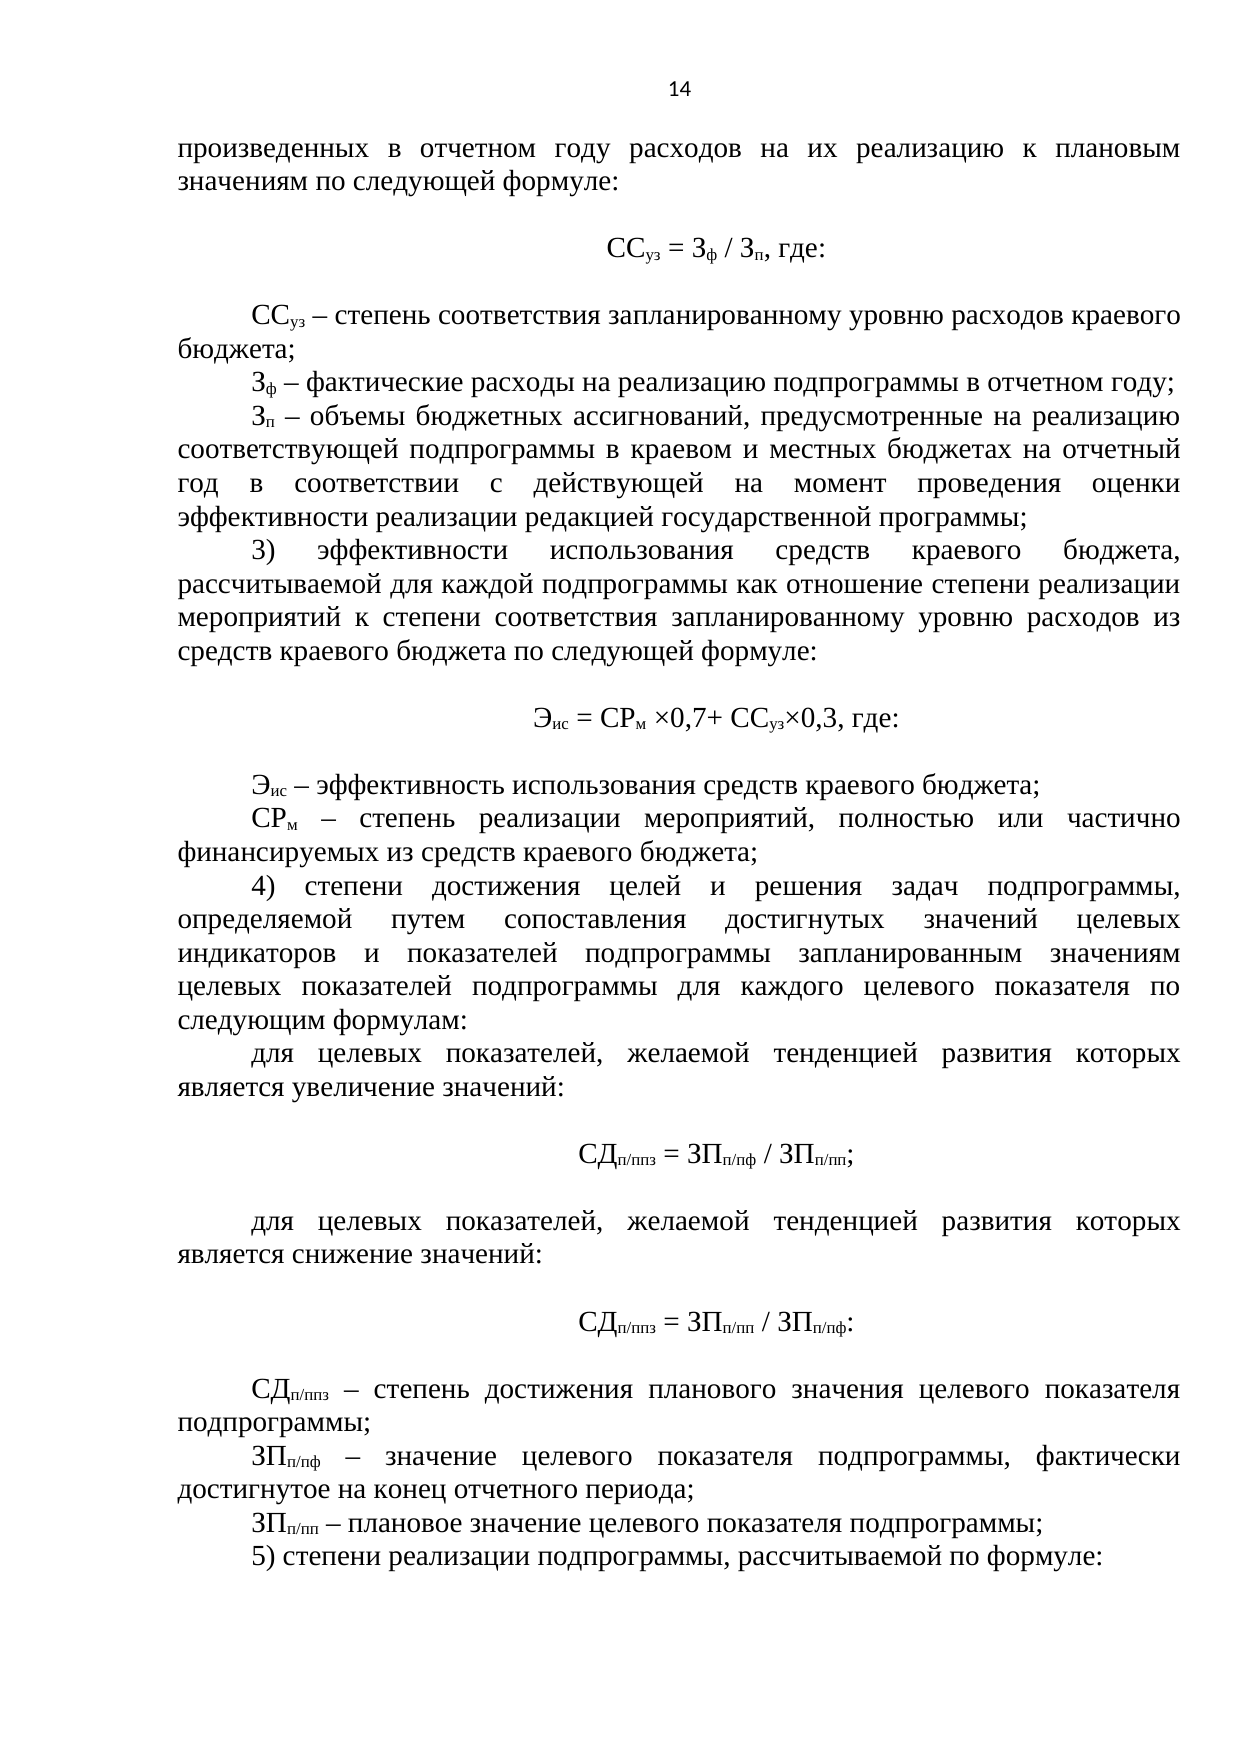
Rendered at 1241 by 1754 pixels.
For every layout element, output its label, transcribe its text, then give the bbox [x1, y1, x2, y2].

text СДп/ппз = ЗПп/пп / ЗПп/пф: [177, 1304, 1181, 1337]
text СРм – степень реализации мероприятий, полностью или частично финансируемых из средств краевого бюджета; [177, 801, 1181, 868]
text Эис – эффективность использования средств краевого бюджета; [177, 767, 1181, 801]
text Зф – фактические расходы на реализацию подпрограммы в отчетном году; [177, 364, 1181, 398]
text СДп/ппз – степень достижения планового значения целевого показателя подпрограммы; [177, 1371, 1181, 1438]
text ЗПп/пф – значение целевого показателя подпрограммы, фактически достигнутое на конец отчетного периода; [177, 1438, 1181, 1505]
text для целевых показателей, желаемой тенденцией развития которых является увеличение значений: [177, 1035, 1181, 1102]
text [177, 130, 1181, 197]
text ССуз = Зф / Зп, где: [177, 230, 1181, 264]
text СДп/ппз = ЗПп/пф / ЗПп/пп; [177, 1136, 1181, 1169]
text 4) степени достижения целей и решения задач подпрограммы, определяемой путем сопоставления достигнутых значений целевых индикаторов и показателей подпрограммы запланированным значениям целевых показателей подпрограммы для каждого целевого показателя по следующим формулам: [177, 868, 1181, 1035]
text 5) степени реализации подпрограммы, рассчитываемой по формуле: [177, 1538, 1181, 1572]
text 3) эффективности использования средств краевого бюджета, рассчитываемой для каждой подпрограммы как отношение степени реализации мероприятий к степени соответствия запланированному уровню расходов из средств краевого бюджета по следующей формуле: [177, 532, 1181, 666]
text ССуз – степень соответствия запланированному уровню расходов краевого бюджета; [177, 297, 1181, 364]
text для целевых показателей, желаемой тенденцией развития которых является снижение значений: [177, 1203, 1181, 1270]
text Эис = СРм ×0,7+ ССуз×0,3, где: [177, 700, 1181, 733]
text Зп – объемы бюджетных ассигнований, предусмотренные на реализацию соответствующей подпрограммы в краевом и местных бюджетах на отчетный год в соответствии с действующей на момент проведения оценки эффективности реализации редакцией государственной программы; [177, 398, 1181, 532]
text ЗПп/пп – плановое значение целевого показателя подпрограммы; [177, 1505, 1181, 1538]
